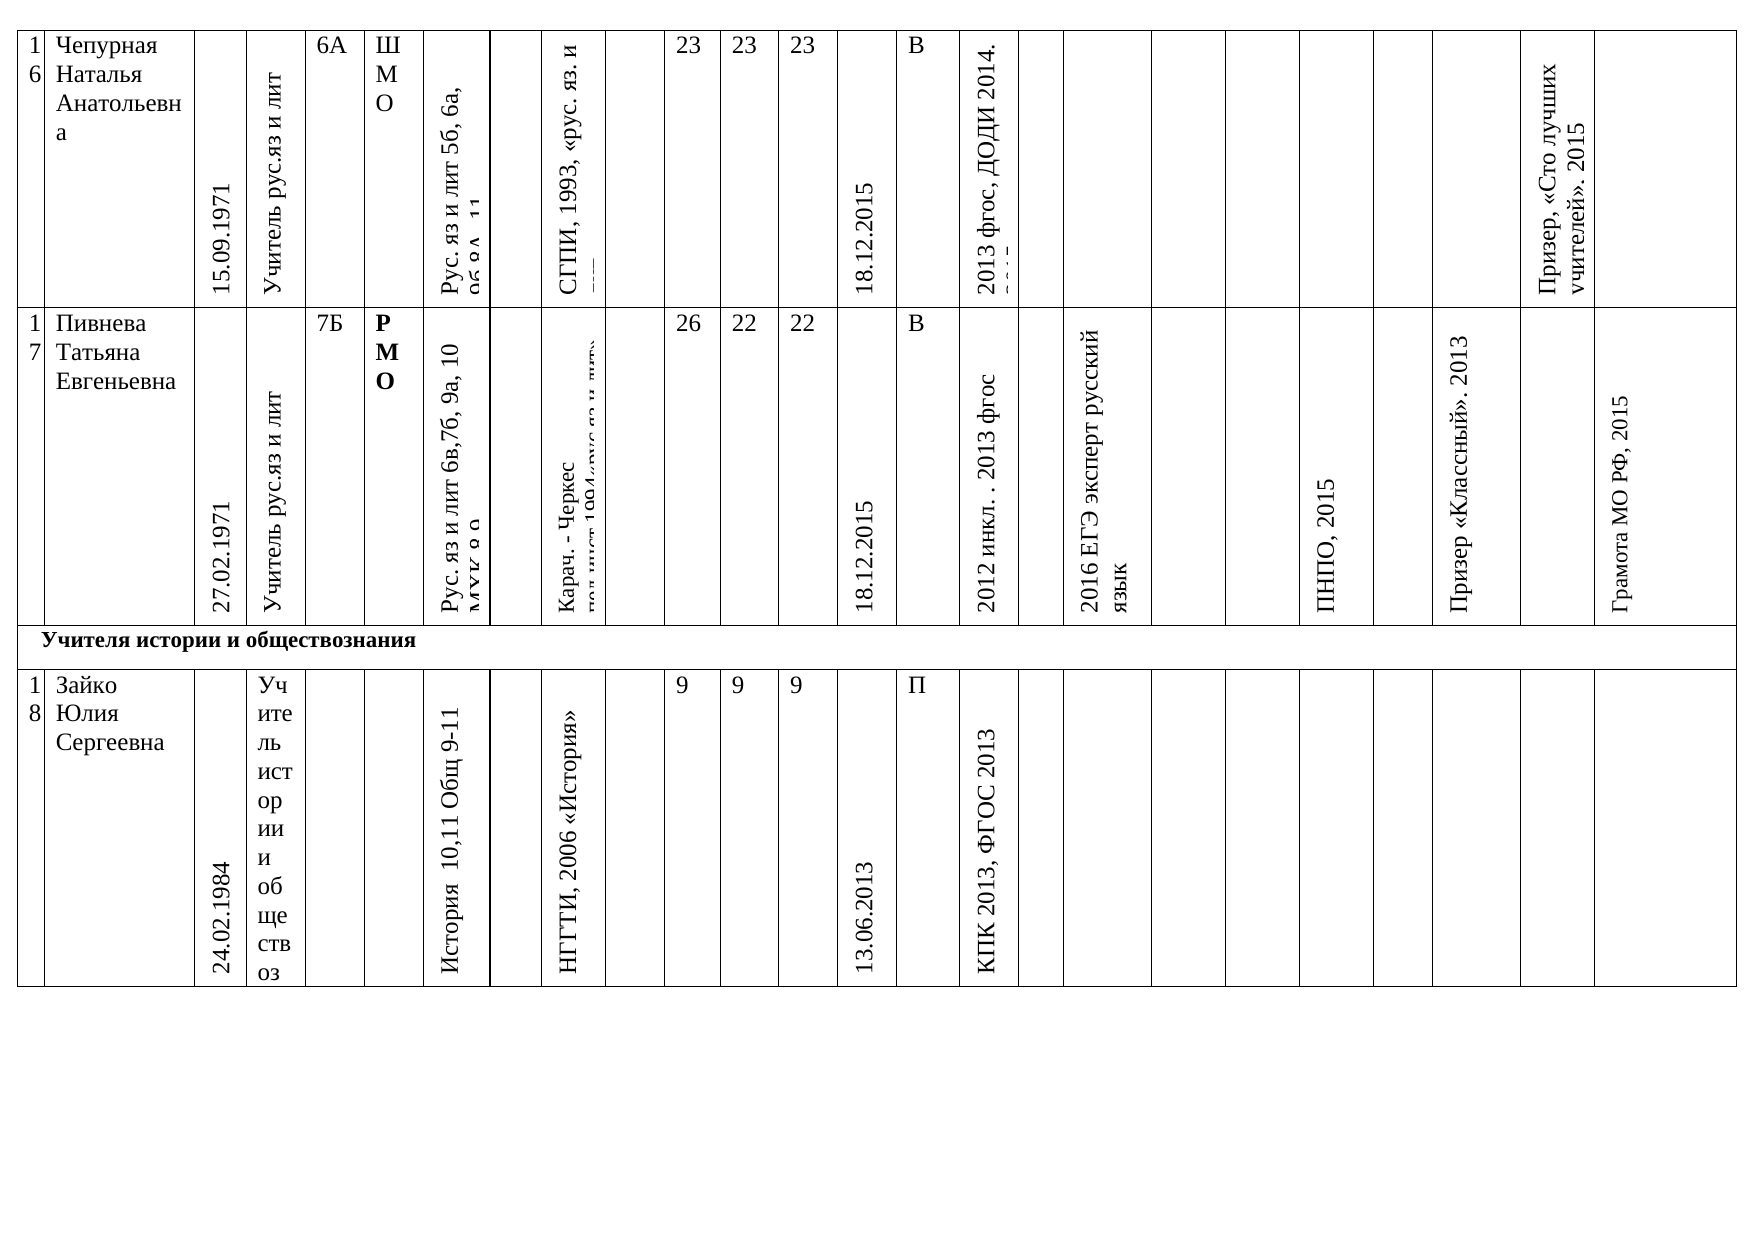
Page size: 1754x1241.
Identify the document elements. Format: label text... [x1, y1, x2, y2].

table_cell [306, 670, 364, 986]
table_cell [1226, 670, 1299, 986]
table_cell Учитель рус.яз и лит [247, 308, 305, 625]
table_cell КПК 2013, ФГОС 2013 [960, 670, 1018, 986]
table_cell [1595, 670, 1736, 986]
table_cell 2012 инкл. . 2013 фгос [960, 308, 1018, 625]
table_cell [491, 31, 541, 307]
table_cell [1595, 31, 1736, 307]
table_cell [247, 31, 305, 307]
table_cell В [897, 308, 959, 625]
table_cell [1521, 670, 1594, 986]
table_cell [365, 670, 423, 986]
table_cell ШМО [365, 31, 423, 307]
table_cell 23 [665, 31, 720, 307]
table_cell [606, 308, 664, 625]
table_cell Призер «Классный». 2013 [1433, 308, 1520, 625]
table_cell [1019, 670, 1063, 986]
table_cell [1374, 308, 1432, 625]
table_cell 9 [779, 670, 837, 986]
table_cell [1521, 308, 1594, 625]
table_cell 18 [18, 670, 44, 986]
table_cell РМО [365, 308, 423, 625]
table_cell [1152, 31, 1225, 307]
table_cell П [897, 670, 959, 986]
table_cell Учителя истории и обществознания [18, 626, 1736, 669]
table_cell 2013 фгос, ДОДИ 2014. 2015 [960, 31, 1018, 307]
table_cell 26 [665, 308, 720, 625]
table_cell 9 [665, 670, 720, 986]
table_cell СГПИ, 1993, «рус. яз. и лит» [542, 31, 605, 307]
table_cell Пивнева Татьяна Евгеньевна [45, 308, 194, 625]
table_cell [491, 308, 541, 625]
table_cell НГГТИ, 2006 «История» [542, 670, 605, 986]
table_cell Карач. - Черкес пед.инст,1994«рус.яз и лит» [542, 308, 605, 625]
table_cell 27.02.1971 [195, 308, 246, 625]
table_cell [1300, 670, 1373, 986]
table_cell 6А [306, 31, 364, 307]
table_cell ПНПО, 2015 [1300, 308, 1373, 625]
table_cell [606, 31, 664, 307]
table_cell [1433, 31, 1520, 307]
table_cell [1226, 31, 1299, 307]
table_cell 23 [779, 31, 837, 307]
table_cell [1064, 31, 1151, 307]
table_cell [1374, 31, 1432, 307]
table_cell 2016 ЕГЭ эксперт русский язык [1064, 308, 1151, 625]
table_cell 18.12.2015 [838, 308, 896, 625]
table_cell [1226, 308, 1299, 625]
table_cell Зайко Юлия Сергеевна [45, 670, 194, 986]
table_cell [1300, 31, 1373, 307]
table_cell Грамота МО РФ, 2015 [1595, 308, 1736, 625]
table_cell 23 [721, 31, 778, 307]
table_cell [1152, 670, 1225, 986]
table_cell [1433, 670, 1520, 986]
table_cell [1019, 31, 1063, 307]
table_cell 16 [18, 31, 44, 307]
table_cell 7Б [306, 308, 364, 625]
table_cell 22 [721, 308, 778, 625]
table_cell 22 [779, 308, 837, 625]
table_cell [1064, 670, 1151, 986]
table_cell [1152, 308, 1225, 625]
table_cell [491, 670, 541, 986]
table_cell Рус. яз и лит 5б, 6а, 9б,8А, 11 [424, 31, 489, 307]
table_cell 9 [721, 670, 778, 986]
table_cell 15.09.1971 [195, 31, 246, 307]
table_cell 13.06.2013 [838, 670, 896, 986]
table_cell 18.12.2015 [838, 31, 896, 307]
table_cell Рус. яз и лит 6в,7б, 9а, 10 МХК 8,9 [424, 308, 489, 625]
table_cell 17 [18, 308, 44, 625]
table_cell История 10,11 Общ 9-11 [424, 670, 489, 986]
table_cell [247, 670, 305, 986]
table_cell [1374, 670, 1432, 986]
table_cell В [897, 31, 959, 307]
table_cell Чепурная Наталья Анатольевна [45, 31, 194, 307]
table_cell [606, 670, 664, 986]
table_cell Призер, «Сто лучших учителей», 2015 [1521, 31, 1594, 307]
table_cell 24.02.1984 [195, 670, 246, 986]
table_cell [1019, 308, 1063, 625]
